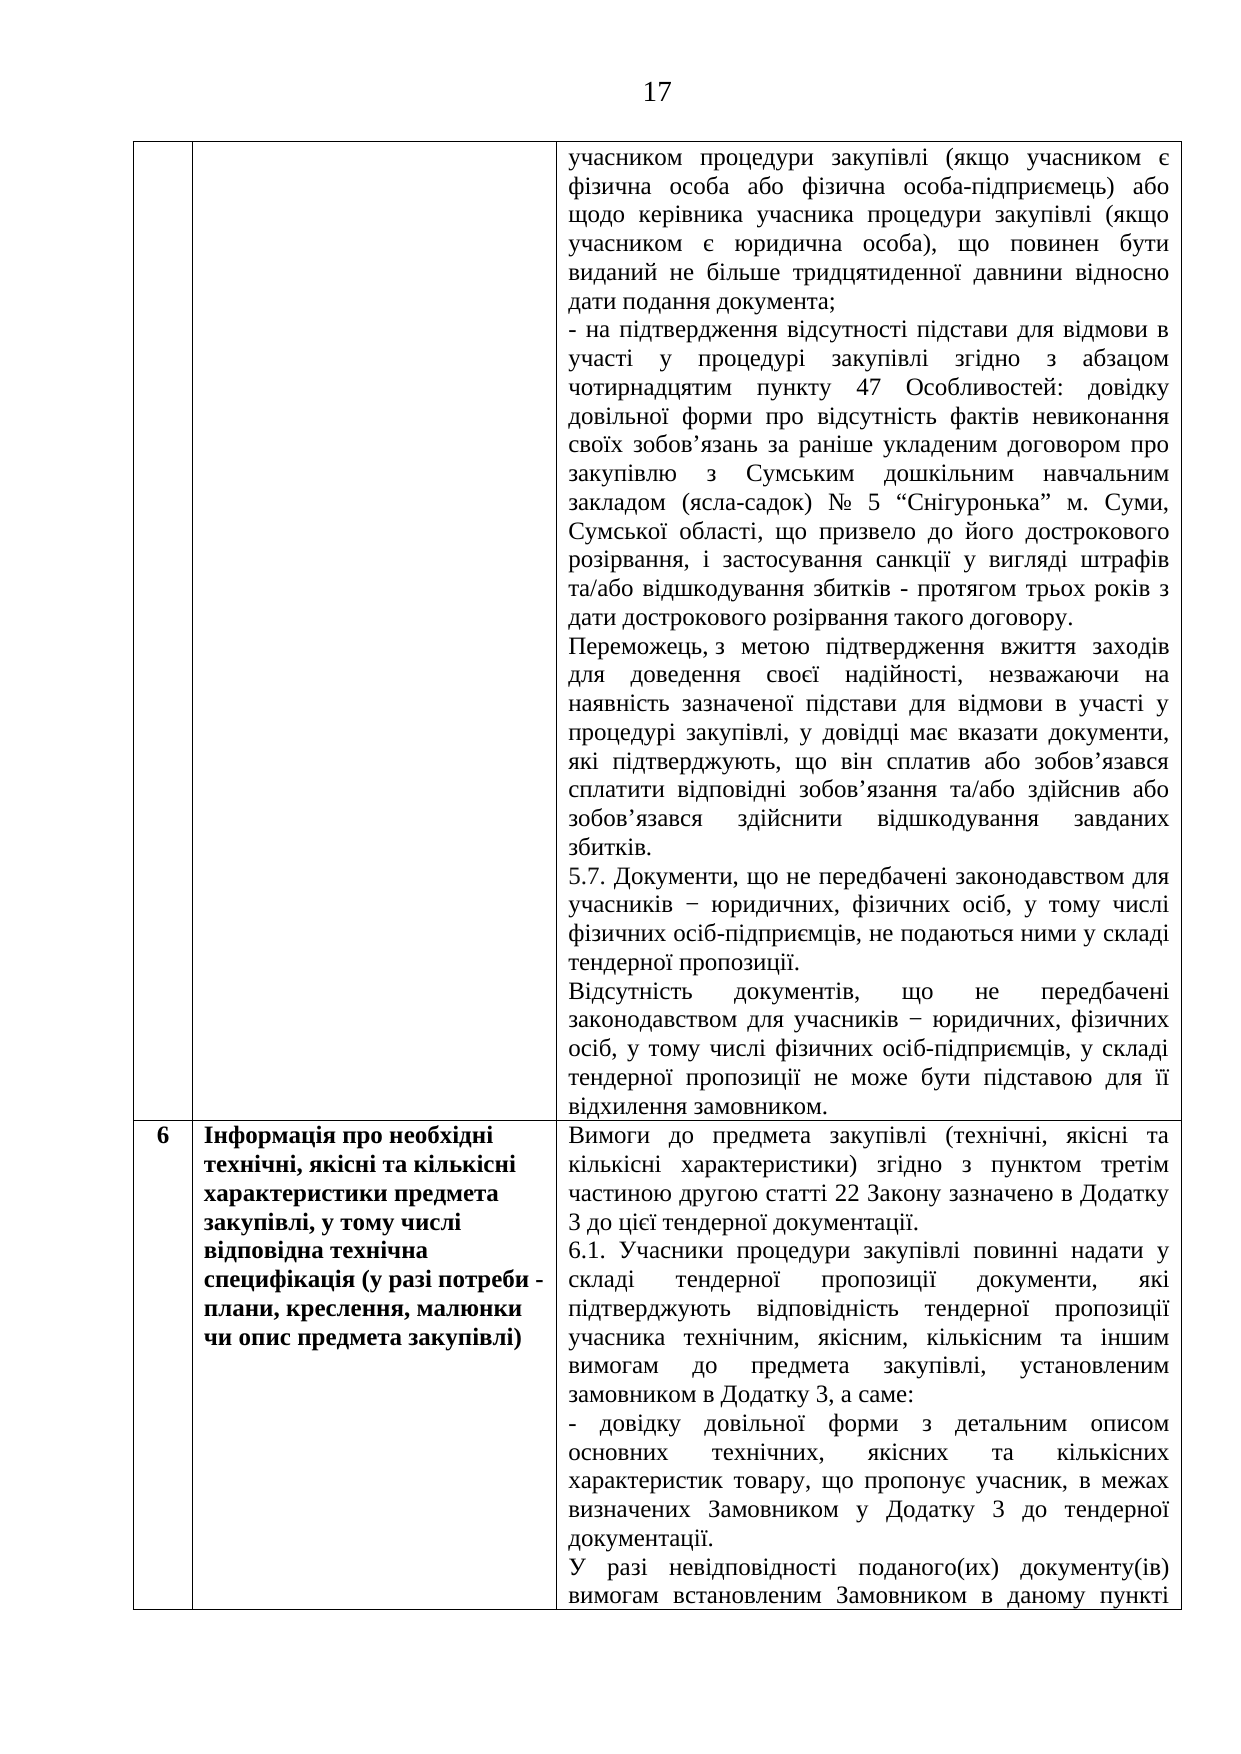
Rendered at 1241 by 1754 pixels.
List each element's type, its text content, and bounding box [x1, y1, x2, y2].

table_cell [193, 1121, 556, 1609]
table_cell 5 [134, 142, 192, 1119]
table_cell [557, 1121, 1181, 1609]
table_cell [193, 142, 556, 1119]
table_cell 6 [134, 1121, 192, 1609]
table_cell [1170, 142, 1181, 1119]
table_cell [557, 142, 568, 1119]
